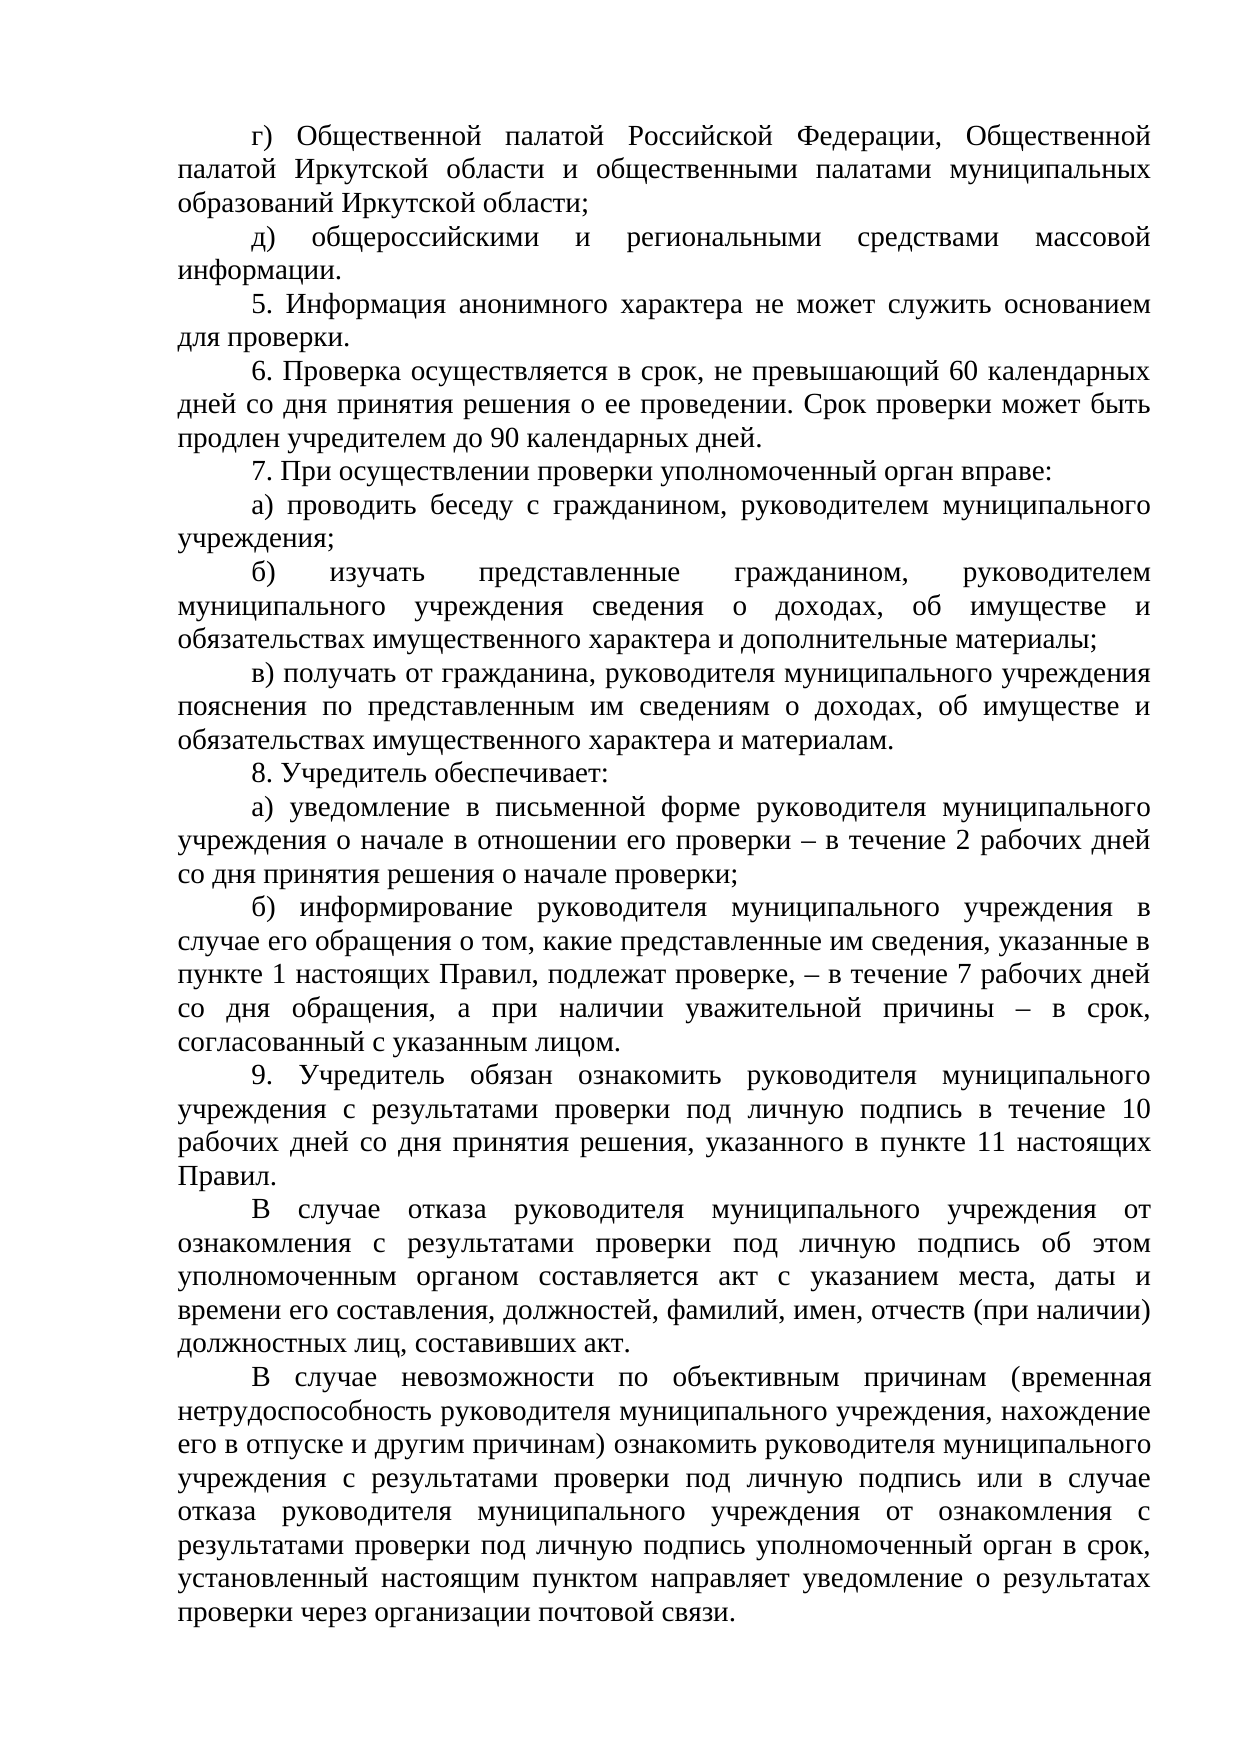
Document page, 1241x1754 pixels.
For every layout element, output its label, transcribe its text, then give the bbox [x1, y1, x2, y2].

text 7. При осуществлении проверки уполномоченный орган вправе: [177, 453, 1152, 487]
text 6. Проверка осуществляется в срок, не превышающий 60 календарных дней со дня принятия решения о ее проведении. Срок проверки может быть продлен учредителем до 90 календарных дней. [177, 353, 1152, 453]
text б) информирование руководителя муниципального учреждения в случае его обращения о том, какие представленные им сведения, указанные в пункте 1 настоящих Правил, подлежат проверке, – в течение 7 рабочих дней со дня обращения, а при наличии уважительной причины – в срок, согласованный с указанным лицом. [177, 889, 1152, 1057]
text 5. Информация анонимного характера не может служить основанием для проверки. [177, 286, 1152, 353]
text г) Общественной палатой Российской Федерации, Общественной палатой Иркутской области и общественными палатами муниципальных образований Иркутской области; [177, 118, 1152, 219]
text в) получать от гражданина, руководителя муниципального учреждения пояснения по представленным им сведениям о доходах, об имуществе и обязательствах имущественного характера и материалам. [177, 655, 1152, 755]
text а) проводить беседу с гражданином, руководителем муниципального учреждения; [177, 487, 1152, 554]
text а) уведомление в письменной форме руководителя муниципального учреждения о начале в отношении его проверки – в течение 2 рабочих дней со дня принятия решения о начале проверки; [177, 789, 1152, 889]
text 9. Учредитель обязан ознакомить руководителя муниципального учреждения с результатами проверки под личную подпись в течение 10 рабочих дней со дня принятия решения, указанного в пункте 11 настоящих Правил. [177, 1057, 1152, 1191]
text б) изучать представленные гражданином, руководителем муниципального учреждения сведения о доходах, об имуществе и обязательствах имущественного характера и дополнительные материалы; [177, 554, 1152, 655]
text В случае невозможности по объективным причинам (временная нетрудоспособность руководителя муниципального учреждения, нахождение его в отпуске и другим причинам) ознакомить руководителя муниципального учреждения с результатами проверки под личную подпись или в случае отказа руководителя муниципального учреждения от ознакомления с результатами проверки под личную подпись уполномоченный орган в срок, установленный настоящим пунктом направляет уведомление о результатах проверки через организации почтовой связи. [177, 1359, 1152, 1627]
text д) общероссийскими и региональными средствами массовой информации. [177, 219, 1152, 286]
text В случае отказа руководителя муниципального учреждения от ознакомления с результатами проверки под личную подпись об этом уполномоченным органом составляется акт с указанием места, даты и времени его составления, должностей, фамилий, имен, отчеств (при наличии) должностных лиц, составивших акт. [177, 1191, 1152, 1359]
text 8. Учредитель обеспечивает: [177, 755, 1152, 789]
